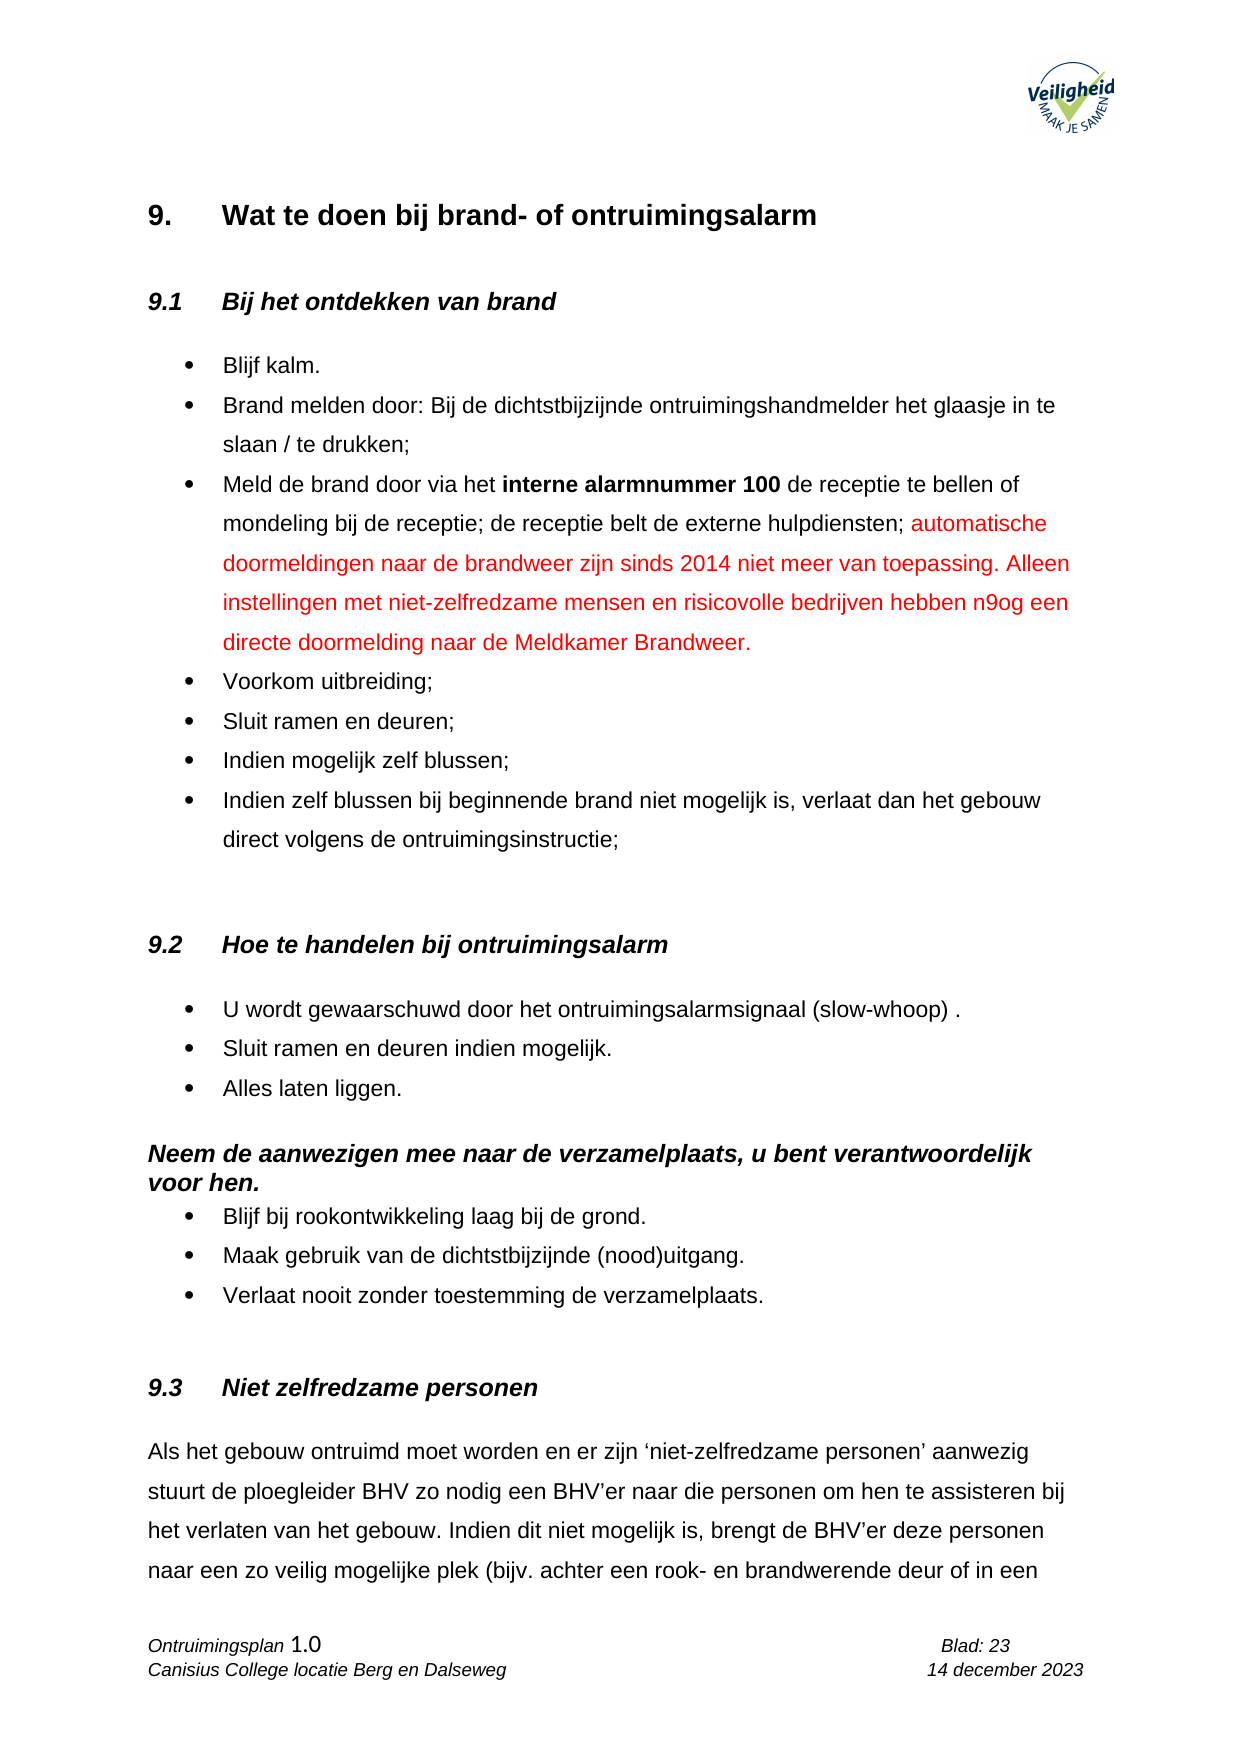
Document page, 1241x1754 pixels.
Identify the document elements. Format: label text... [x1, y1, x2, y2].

picture [1028, 62, 1114, 133]
list Meld de brand door via het interne alarmnummer 100 de receptie te bellen of mondeling bij de receptie; de receptie belt de externe hulpdiensten; automatische doormeldingen naar de brandweer zijn sinds 2014 niet meer van toepassing. Alleen instellingen met niet-zelfredzame mensen en risicovolle bedrijven hebben n9og een directe doormelding naar de Meldkamer Brandweer. [185, 471, 1092, 655]
list Verlaat nooit zonder toestemming de verzamelplaats. [185, 1282, 1092, 1308]
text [148, 1438, 1092, 1583]
subtitle Neem de aanwezigen mee naar de verzamelplaats, u bent verantwoordelijk voor hen. [148, 1139, 1092, 1196]
subtitle 9.2 Hoe te handelen bij ontruimingsalarm [148, 930, 1092, 959]
list Blijf kalm. [185, 352, 1092, 379]
subtitle 9.3 Niet zelfredzame personen [148, 1373, 1092, 1401]
list Blijf bij rookontwikkeling laag bij de grond. [185, 1203, 1092, 1229]
list U wordt gewaarschuwd door het ontruimingsalarmsignaal (slow-whoop) . [185, 996, 1092, 1022]
list Maak gebruik van de dichtstbijzijnde (nood)uitgang. [185, 1242, 1092, 1268]
list Voorkom uitbreiding; [185, 668, 1092, 694]
subtitle 9.1 Bij het ontdekken van brand [148, 287, 1092, 316]
list Indien zelf blussen bij beginnende brand niet mogelijk is, verlaat dan het gebouw direct volgens de ontruimingsinstructie; [185, 787, 1092, 852]
subtitle 9. Wat te doen bij brand- of ontruimingsalarm [148, 198, 1092, 231]
list Brand melden door: Bij de dichtstbijzijnde ontruimingshandmelder het glaasje in te slaan / te drukken; [185, 392, 1092, 458]
list Indien mogelijk zelf blussen; [185, 747, 1092, 773]
list Sluit ramen en deuren indien mogelijk. [185, 1035, 1092, 1061]
list Alles laten liggen. [185, 1074, 1092, 1101]
list Sluit ramen en deuren; [185, 708, 1092, 734]
